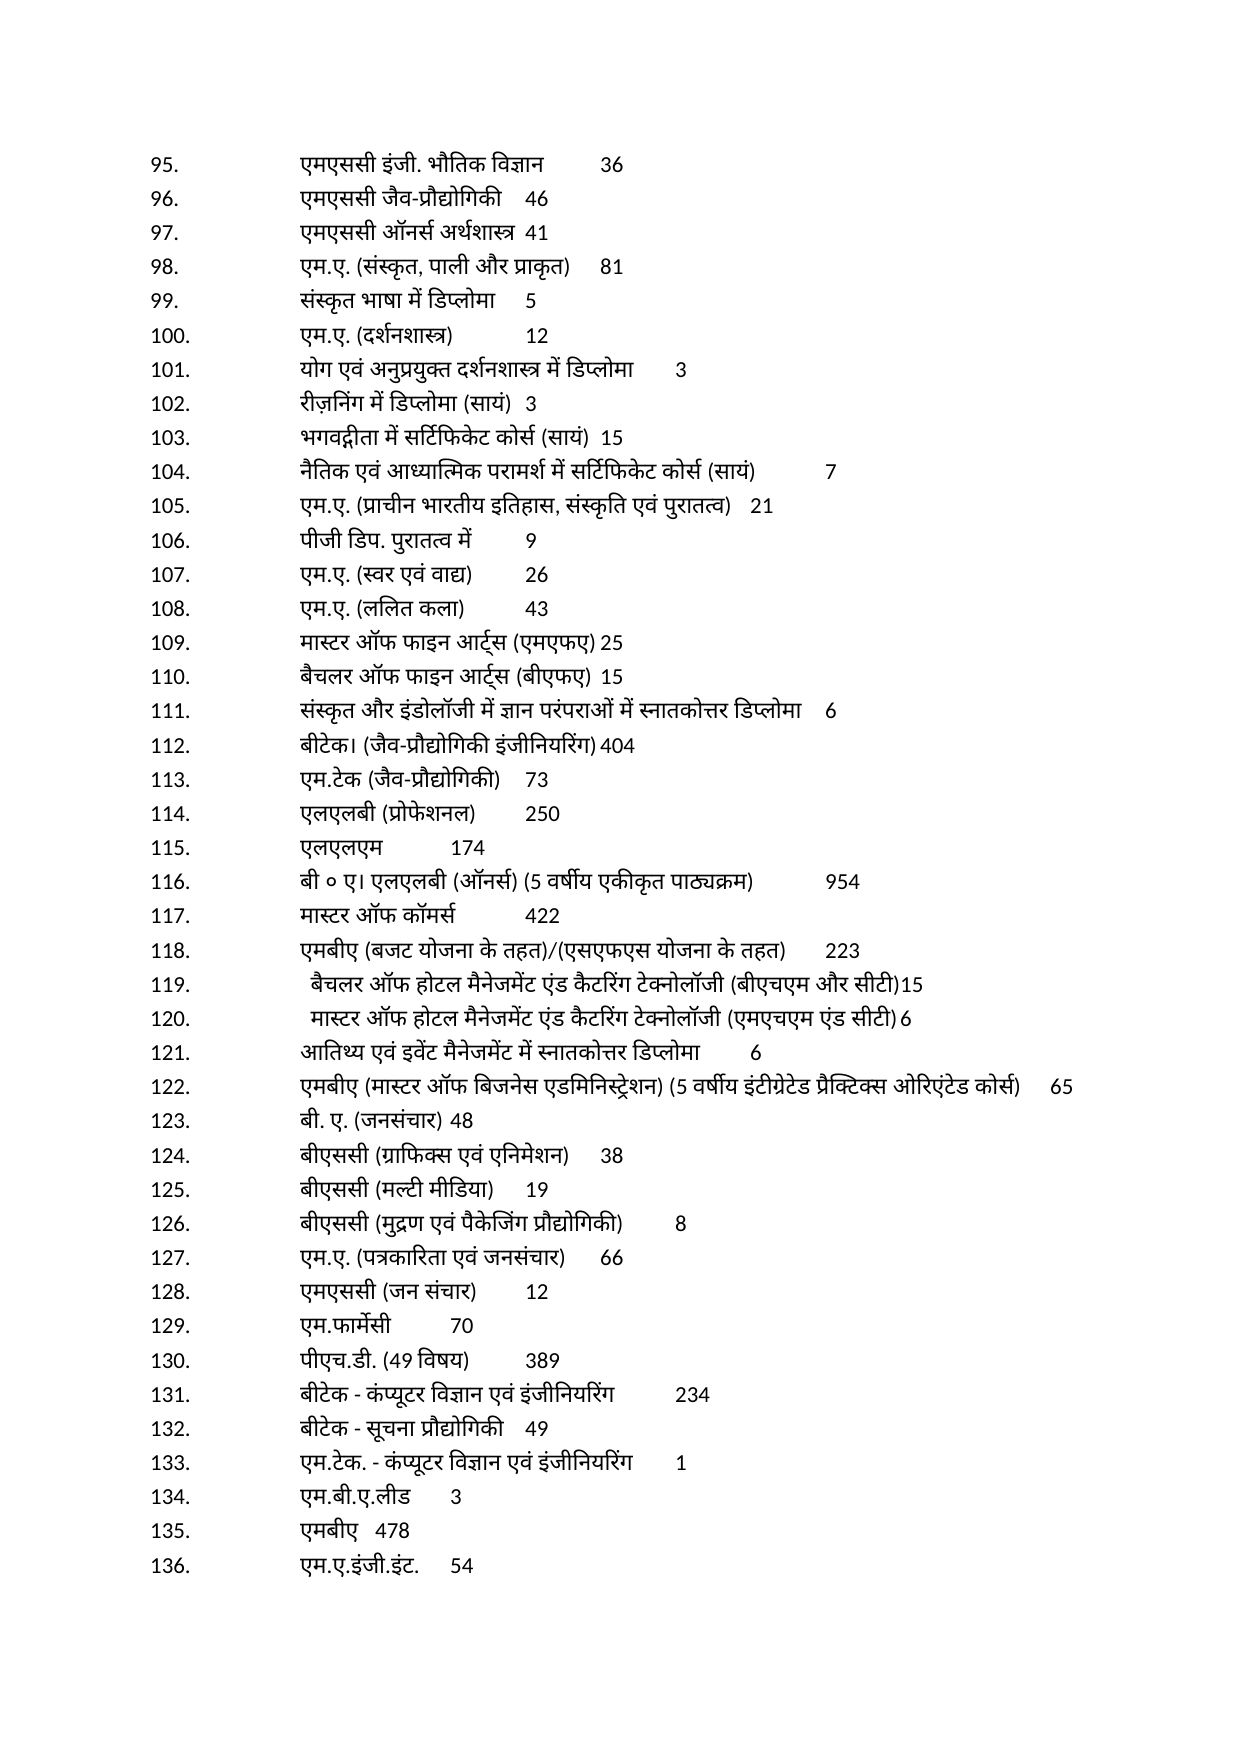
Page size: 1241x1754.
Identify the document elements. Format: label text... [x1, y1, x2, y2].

text 118. एमबीए (बजट योजना के तहत)/(एसएफएस योजना के तहत) 223 [150, 936, 1090, 967]
text 131. बीटेक - कंप्यूटर विज्ञान एवं इंजीनियरिंग 234 [150, 1380, 1090, 1412]
text 132. बीटेक - सूचना प्रौद्योगिकी 49 [150, 1414, 1090, 1446]
text 133. एम.टेक. - कंप्यूटर विज्ञान एवं इंजीनियरिंग 1 [150, 1448, 1090, 1480]
text 113. एम.टेक (जैव-प्रौद्योगिकी) 73 [150, 765, 1090, 797]
text 130. पीएच.डी. (49 विषय) 389 [150, 1346, 1090, 1377]
text 114. एलएलबी (प्रोफेशनल) 250 [150, 799, 1090, 831]
text 97. एमएससी ऑनर्स अर्थशास्त्र 41 [150, 218, 1090, 250]
text 98. एम.ए. (संस्कृत, पाली और प्राकृत) 81 [150, 252, 1090, 284]
text 112. बीटेक। (जैव-प्रौद्योगिकी इंजीनियरिंग) 404 [150, 731, 1090, 762]
text 129. एम.फार्मेसी 70 [150, 1312, 1090, 1343]
text 122. एमबीए (मास्टर ऑफ बिजनेस एडमिनिस्ट्रेशन) (5 वर्षीय इंटीग्रेटेड प्रैक्टिक्स ओरिएंटेड कोर्स) 65 [150, 1072, 1090, 1104]
text 120. मास्टर ऑफ होटल मैनेजमेंट एंड कैटरिंग टेक्नोलॉजी (एमएचएम एंड सीटी) 6 [150, 1004, 1090, 1036]
text 99. संस्कृत भाषा में डिप्लोमा 5 [150, 287, 1090, 318]
text 126. बीएससी (मुद्रण एवं पैकेजिंग प्रौद्योगिकी) 8 [150, 1209, 1090, 1241]
text 116. बी ० ए। एलएलबी (ऑनर्स) (5 वर्षीय एकीकृत पाठ्यक्रम) 954 [150, 867, 1090, 899]
text 109. मास्टर ऑफ फाइन आर्ट्स (एमएफए) 25 [150, 628, 1090, 660]
text 103. भगवद्गीता में सर्टिफिकेट कोर्स (सायं) 15 [150, 423, 1090, 455]
text 110. बैचलर ऑफ फाइन आर्ट्स (बीएफए) 15 [150, 662, 1090, 694]
text 128. एमएससी (जन संचार) 12 [150, 1277, 1090, 1309]
text 119. बैचलर ऑफ होटल मैनेजमेंट एंड कैटरिंग टेक्नोलॉजी (बीएचएम और सीटी) 15 [150, 970, 1090, 1002]
text 106. पीजी डिप. पुरातत्व में 9 [150, 526, 1090, 557]
text 121. आतिथ्य एवं इवेंट मैनेजमेंट में स्नातकोत्तर डिप्लोमा 6 [150, 1038, 1090, 1070]
text 101. योग एवं अनुप्रयुक्त दर्शनशास्त्र में डिप्लोमा 3 [150, 355, 1090, 387]
text 102. रीज़निंग में डिप्लोमा (सायं) 3 [150, 389, 1090, 421]
text 135. एमबीए 478 [150, 1517, 1090, 1548]
text 136. एम.ए.इंजी.इंट. 54 [150, 1551, 1090, 1582]
text 123. बी. ए. (जनसंचार) 48 [150, 1107, 1090, 1138]
text 134. एम.बी.ए.लीड 3 [150, 1482, 1090, 1514]
text 104. नैतिक एवं आध्यात्मिक परामर्श में सर्टिफिकेट कोर्स (सायं) 7 [150, 457, 1090, 489]
text 96. एमएससी जैव-प्रौद्योगिकी 46 [150, 184, 1090, 216]
text 95. एमएससी इंजी. भौतिक विज्ञान 36 [150, 150, 1090, 182]
text 127. एम.ए. (पत्रकारिता एवं जनसंचार) 66 [150, 1243, 1090, 1275]
text 117. मास्टर ऑफ कॉमर्स 422 [150, 902, 1090, 933]
text 115. एलएलएम 174 [150, 833, 1090, 865]
text 125. बीएससी (मल्टी मीडिया) 19 [150, 1175, 1090, 1207]
text 105. एम.ए. (प्राचीन भारतीय इतिहास, संस्कृति एवं पुरातत्व) 21 [150, 492, 1090, 523]
text 108. एम.ए. (ललित कला) 43 [150, 594, 1090, 626]
text 111. संस्कृत और इंडोलॉजी में ज्ञान परंपराओं में स्नातकोत्तर डिप्लोमा 6 [150, 697, 1090, 728]
text 107. एम.ए. (स्वर एवं वाद्य) 26 [150, 560, 1090, 592]
text 124. बीएससी (ग्राफिक्स एवं एनिमेशन) 38 [150, 1141, 1090, 1172]
text 100. एम.ए. (दर्शनशास्त्र) 12 [150, 321, 1090, 352]
